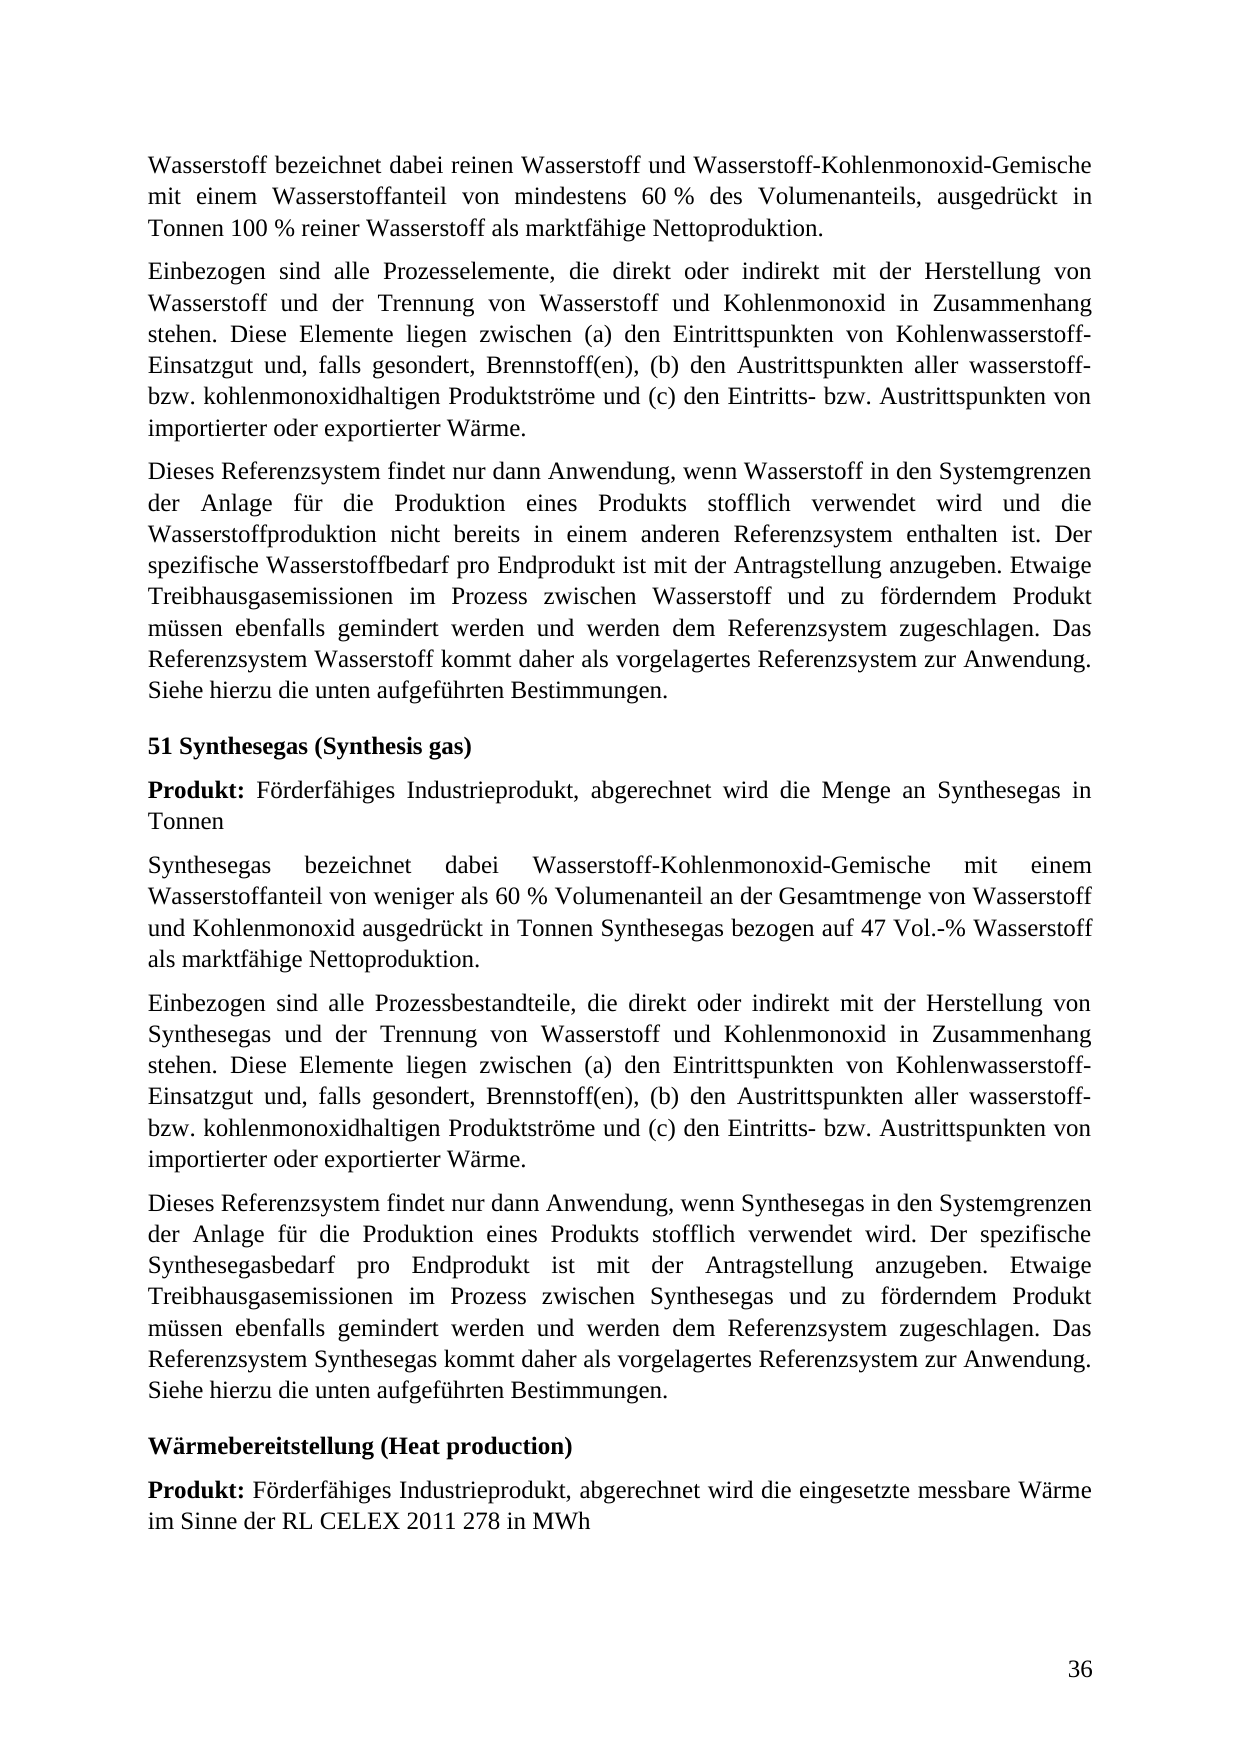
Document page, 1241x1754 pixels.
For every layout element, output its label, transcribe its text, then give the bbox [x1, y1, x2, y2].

text Einbezogen sind alle Prozessbestandteile, die direkt oder indirekt mit der Herstellung von Synthesegas und der Trennung von Wasserstoff und Kohlenmonoxid in Zusammenhang stehen. Diese Elemente liegen zwischen (a) den Eintrittspunkten von Kohlenwasserstoff-Einsatzgut und, falls gesondert, Brennstoff(en), (b) den Austrittspunkten aller wasserstoff- bzw. kohlenmonoxidhaltigen Produktströme und (c) den Eintritts- bzw. Austrittspunkten von importierter oder exportierter Wärme. [148, 1141, 1092, 1173]
text Produkt: Förderfähiges Industrieprodukt, abgerechnet wird die Menge an Synthesegas in Tonnen [148, 773, 1092, 835]
text 51 Synthesegas (Synthesis gas) [148, 729, 1092, 760]
text Synthesegas bezeichnet dabei Wasserstoff-Kohlenmonoxid-Gemische mit einem Wasserstoffanteil von weniger als 60 % Volumenanteil an der Gesamtmenge von Wasserstoff und Kohlenmonoxid ausgedrückt in Tonnen Synthesegas bezogen auf 47 Vol.-% Wasserstoff als marktfähige Nettoproduktion. [148, 848, 1092, 973]
text Wasserstoff bezeichnet dabei reinen Wasserstoff und Wasserstoff-Kohlenmonoxid-Gemische mit einem Wasserstoffanteil von mindestens 60 % des Volumenanteils, ausgedrückt in Tonnen 100 % reiner Wasserstoff als marktfähige Nettoproduktion. [148, 148, 1092, 241]
text Einbezogen sind alle Prozesselemente, die direkt oder indirekt mit der Herstellung von Wasserstoff und der Trennung von Wasserstoff und Kohlenmonoxid in Zusammenhang stehen. Diese Elemente liegen zwischen (a) den Eintrittspunkten von Kohlenwasserstoff-Einsatzgut und, falls gesondert, Brennstoff(en), (b) den Austrittspunkten aller wasserstoff- bzw. kohlenmonoxidhaltigen Produktströme und (c) den Eintritts- bzw. Austrittspunkten von importierter oder exportierter Wärme. [148, 410, 1092, 441]
text Produkt: Förderfähiges Industrieprodukt, abgerechnet wird die eingesetzte messbare Wärme im Sinne der RL CELEX 2011 278 in MWh [148, 1473, 1092, 1535]
text Wärmebereitstellung (Heat production) [148, 1429, 1092, 1460]
